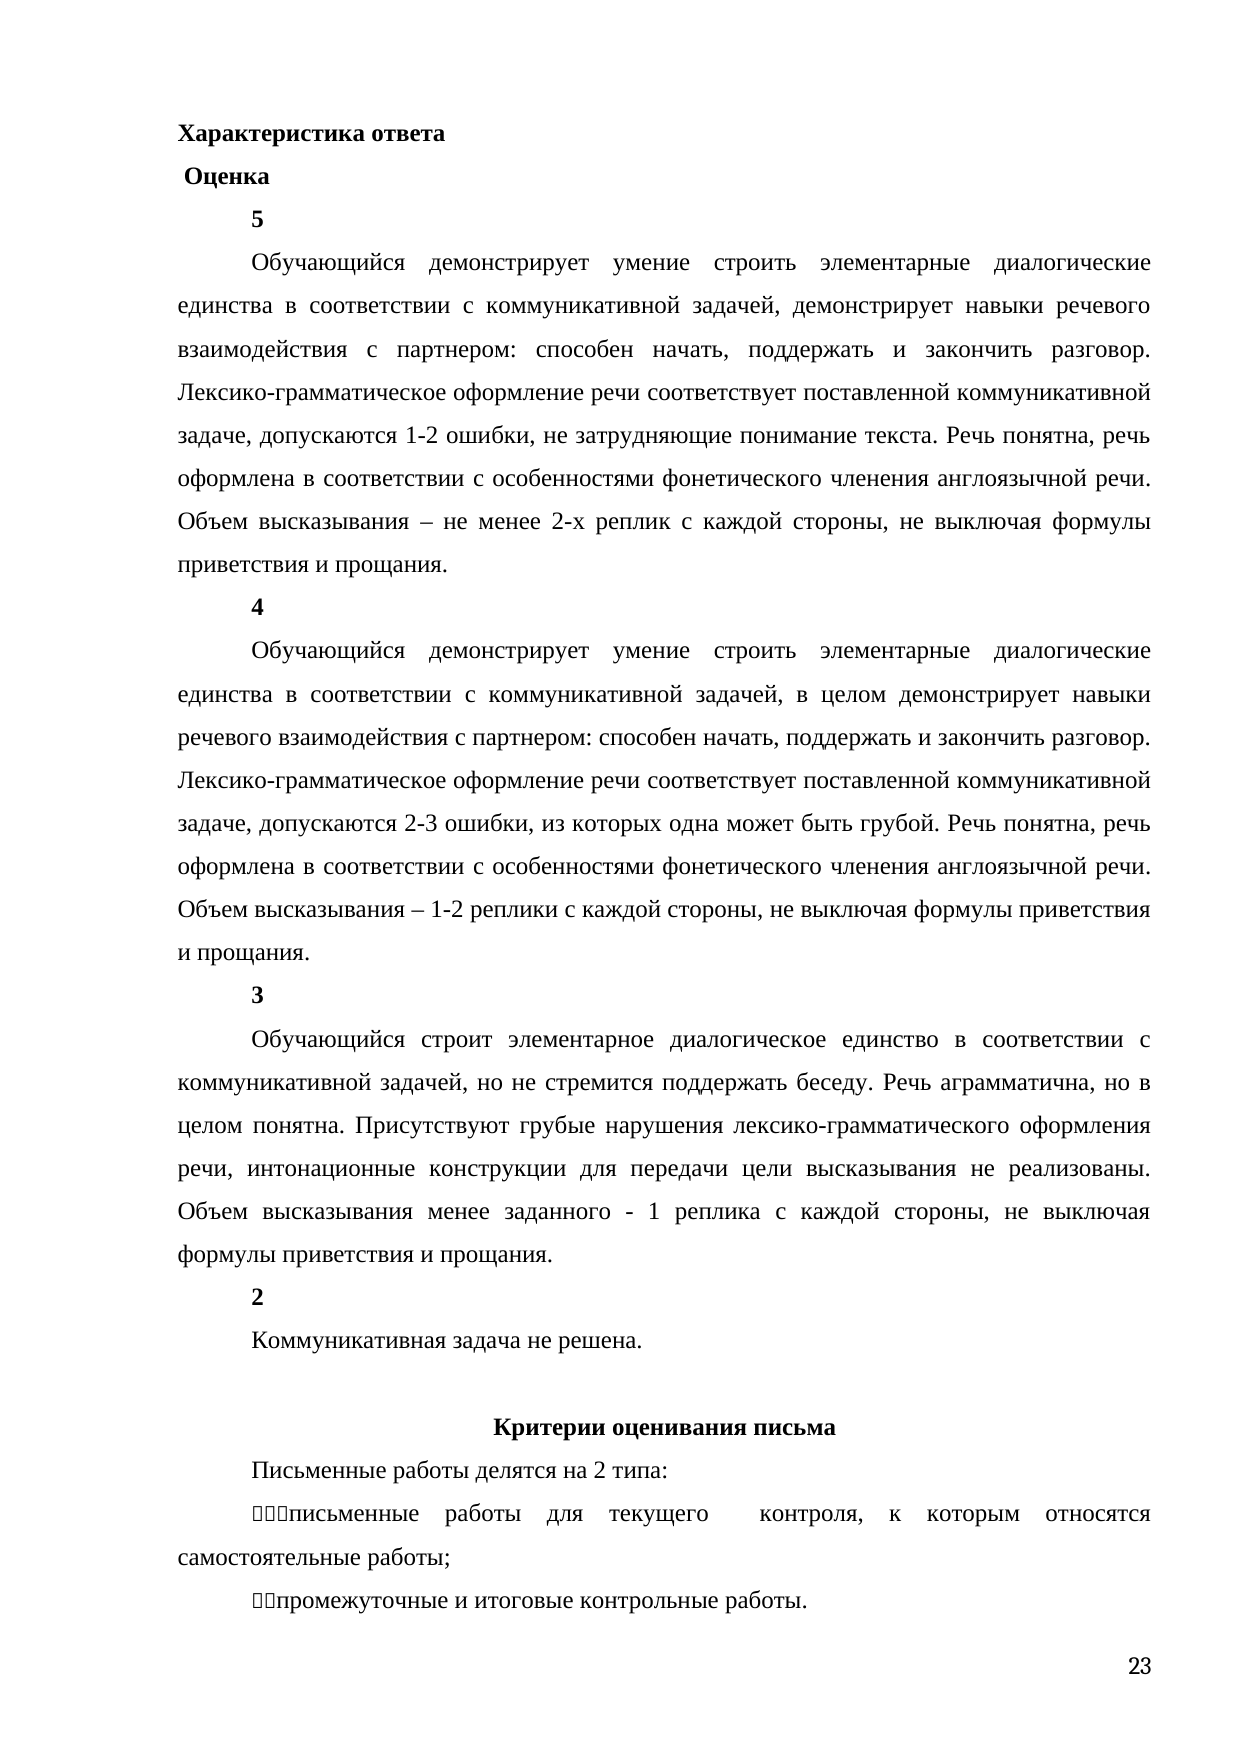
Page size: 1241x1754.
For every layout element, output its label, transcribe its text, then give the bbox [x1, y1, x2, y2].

text 2 [177, 1282, 1152, 1311]
text Письменные работы делятся на 2 типа: [177, 1455, 1152, 1484]
text 3 [177, 981, 1152, 1009]
text письменные работы для текущего контроля, к которым относятся самостоятельные работы; [177, 1498, 1152, 1571]
text Обучающийся строит элементарное диалогическое единство в соответствии с коммуникативной задачей, но не стремится поддержать беседу. Речь аграмматична, но в целом понятна. Присутствуют грубые нарушения лексико-грамматического оформления речи, интонационные конструкции для передачи цели высказывания не реализованы. Объем высказывания менее заданного - 1 реплика с каждой стороны, не выключая формулы приветствия и прощания. [177, 1024, 1152, 1268]
text 5 [177, 204, 1152, 233]
text Характеристика ответа [177, 118, 1152, 147]
text Коммуникативная задача не решена. [177, 1326, 1152, 1354]
text Оценка [177, 161, 1152, 190]
text Обучающийся демонстрирует умение строить элементарные диалогические единства в соответствии с коммуникативной задачей, в целом демонстрирует навыки речевого взаимодействия с партнером: способен начать, поддержать и закончить разговор. Лексико-грамматическое оформление речи соответствует поставленной коммуникативной задаче, допускаются 2-3 ошибки, из которых одна может быть грубой. Речь понятна, речь оформлена в соответствии с особенностями фонетического членения англоязычной речи. Объем высказывания – 1-2 реплики с каждой стороны, не выключая формулы приветствия и прощания. [177, 636, 1152, 966]
text Критерии оценивания письма [177, 1412, 1152, 1441]
text 4 [177, 592, 1152, 621]
text Обучающийся демонстрирует умение строить элементарные диалогические единства в соответствии с коммуникативной задачей, демонстрирует навыки речевого взаимодействия с партнером: способен начать, поддержать и закончить разговор. Лексико-грамматическое оформление речи соответствует поставленной коммуникативной задаче, допускаются 1-2 ошибки, не затрудняющие понимание текста. Речь понятна, речь оформлена в соответствии с особенностями фонетического членения англоязычной речи. Объем высказывания – не менее 2-х реплик с каждой стороны, не выключая формулы приветствия и прощания. [177, 247, 1152, 578]
text промежуточные и итоговые контрольные работы. [177, 1585, 1152, 1614]
